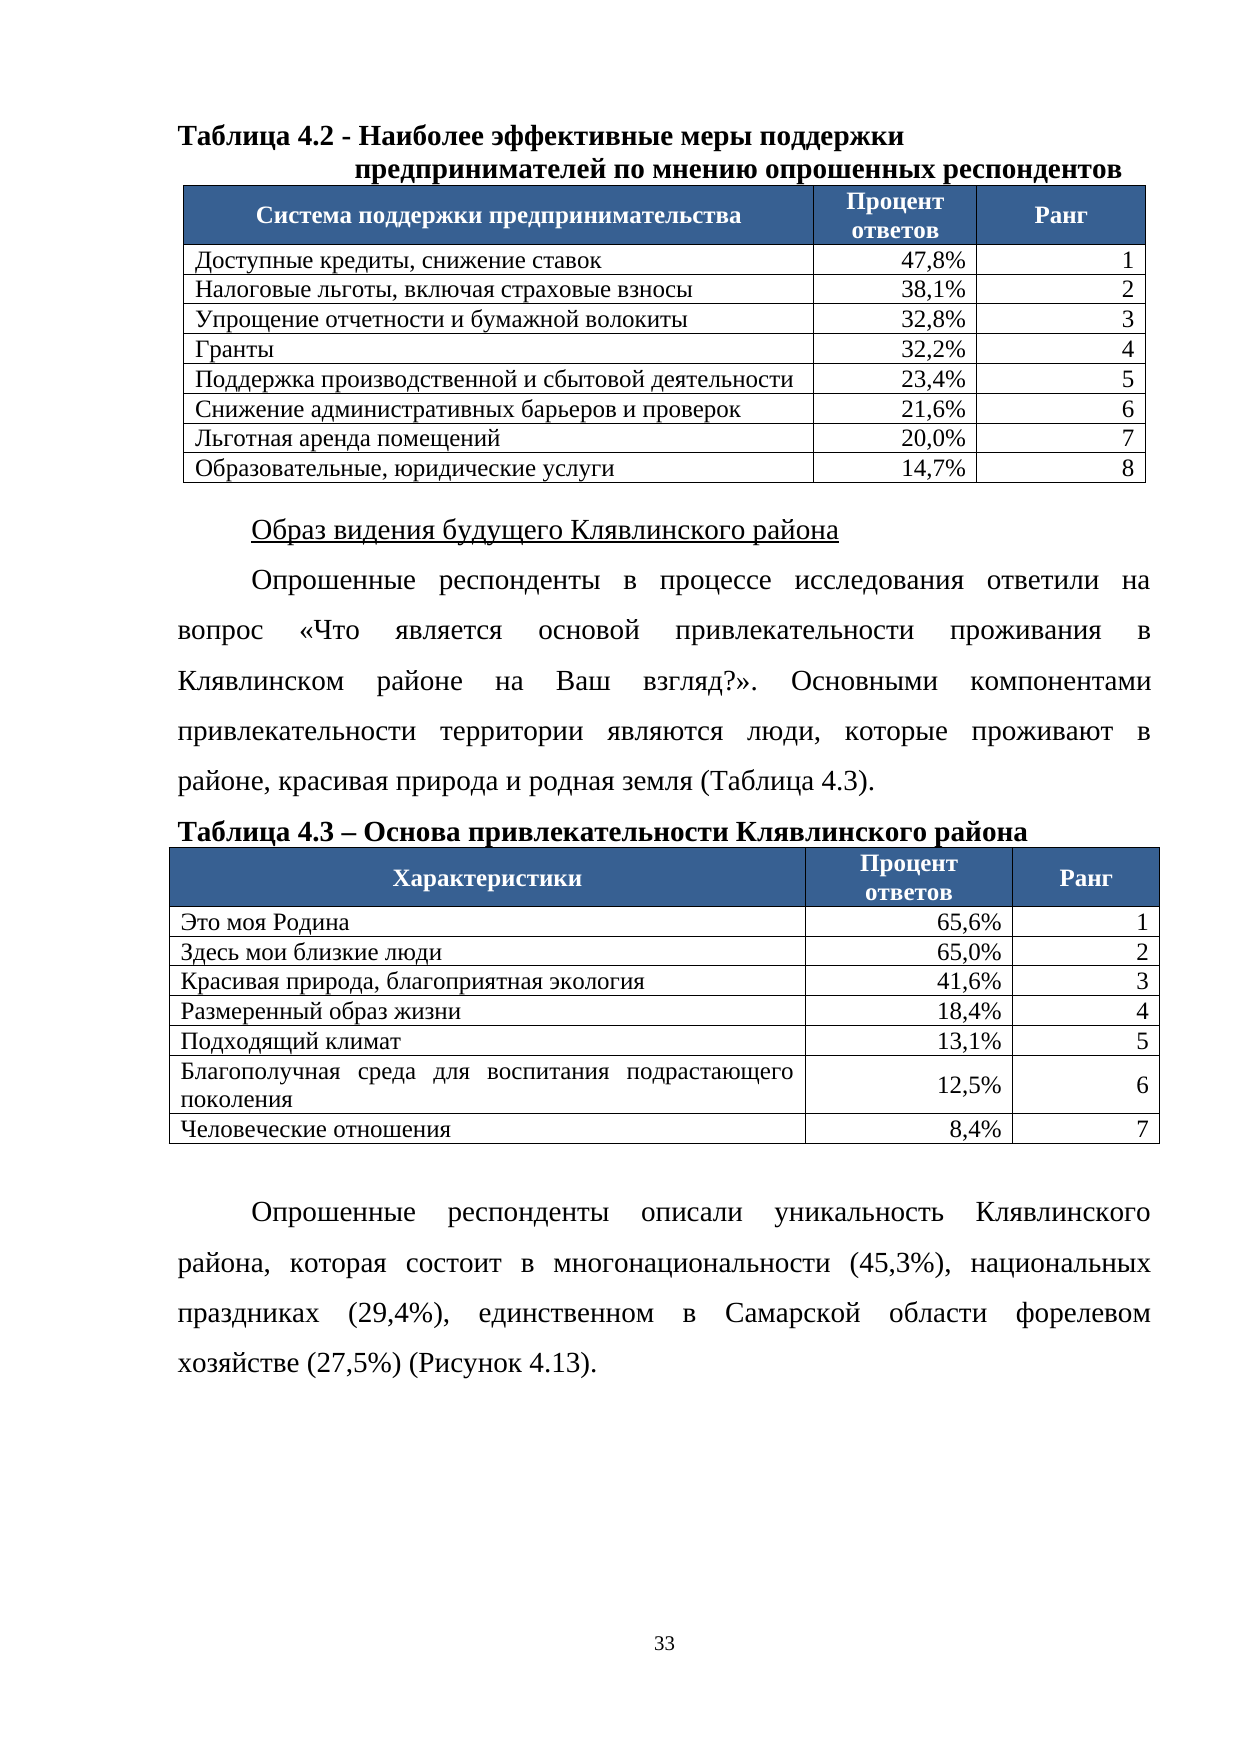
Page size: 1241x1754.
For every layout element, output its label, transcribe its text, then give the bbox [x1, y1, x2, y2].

table_cell 14,7% [814, 453, 976, 482]
table_cell Льготная аренда помещений [184, 424, 813, 452]
table_cell Доступные кредиты, снижение ставок [184, 245, 813, 273]
table_cell Благополучная среда для воспитания подрастающего поколения [170, 1056, 805, 1113]
table_cell Человеческие отношения [170, 1114, 805, 1143]
table_cell Образовательные, юридические услуги [184, 453, 813, 482]
text Таблица 4.3 – Основа привлекательности Клявлинского района [177, 814, 1152, 847]
table_header Процент ответов [806, 848, 1012, 906]
table_cell Здесь мои близкие люди [170, 937, 805, 965]
table_cell 2 [977, 275, 1145, 303]
table_cell 18,4% [806, 996, 1012, 1025]
table_cell 1 [977, 245, 1145, 273]
table_cell Гранты [184, 334, 813, 363]
table_cell 8 [977, 453, 1145, 482]
table_cell 7 [977, 424, 1145, 452]
table_cell 7 [1013, 1114, 1159, 1143]
table_cell Размеренный образ жизни [170, 996, 805, 1025]
table_cell 12,5% [806, 1056, 1012, 1113]
table_cell Упрощение отчетности и бумажной волокиты [184, 304, 813, 333]
table_cell 32,2% [814, 334, 976, 363]
table_cell 38,1% [814, 275, 976, 303]
table_cell 23,4% [814, 364, 976, 393]
table_cell 3 [1013, 966, 1159, 995]
table_cell Налоговые льготы, включая страховые взносы [184, 275, 813, 303]
table_cell 1 [1013, 907, 1159, 936]
text Таблица 4.2 - Наиболее эффективные меры поддержки [177, 118, 1152, 152]
text предпринимателей по мнению опрошенных респондентов [354, 152, 1152, 185]
table_cell 5 [977, 364, 1145, 393]
table_header Ранг [1013, 848, 1159, 906]
table_cell 41,6% [806, 966, 1012, 995]
table_cell 8,4% [806, 1114, 1012, 1143]
table_header Система поддержки предпринимательства [184, 186, 813, 244]
table_cell 5 [1013, 1026, 1159, 1055]
table_cell 2 [1013, 937, 1159, 965]
table_cell 4 [977, 334, 1145, 363]
table_header Ранг [977, 186, 1145, 244]
table_cell 47,8% [814, 245, 976, 273]
text Опрошенные респонденты описали уникальность Клявлинского района, которая состоит в многонациональности (45,3%), национальных праздниках (29,4%), единственном в Самарской области форелевом хозяйстве (27,5%) (Рисунок 4.13). [177, 1194, 1152, 1379]
text Опрошенные респонденты в процессе исследования ответили на вопрос «Что является основой привлекательности проживания в Клявлинском районе на Ваш взгляд?». Основными компонентами привлекательности территории являются люди, которые проживают в районе, красивая природа и родная земля (Таблица 4.3). [177, 562, 1152, 797]
table_cell 21,6% [814, 394, 976, 422]
table_cell 13,1% [806, 1026, 1012, 1055]
table_cell 32,8% [814, 304, 976, 333]
table_cell 3 [977, 304, 1145, 333]
table_header Характеристики [170, 848, 805, 906]
table_header Процент ответов [814, 186, 976, 244]
table_cell Это моя Родина [170, 907, 805, 936]
table_cell Поддержка производственной и сбытовой деятельности [184, 364, 813, 393]
table_cell 6 [977, 394, 1145, 422]
table_cell 65,0% [806, 937, 1012, 965]
table_cell Снижение административных барьеров и проверок [184, 394, 813, 422]
table_cell Подходящий климат [170, 1026, 805, 1055]
table_cell 20,0% [814, 424, 976, 452]
text Образ видения будущего Клявлинского района [177, 512, 1152, 545]
table_cell 65,6% [806, 907, 1012, 936]
table_cell Красивая природа, благоприятная экология [170, 966, 805, 995]
table_cell 6 [1013, 1056, 1159, 1113]
table_cell 4 [1013, 996, 1159, 1025]
